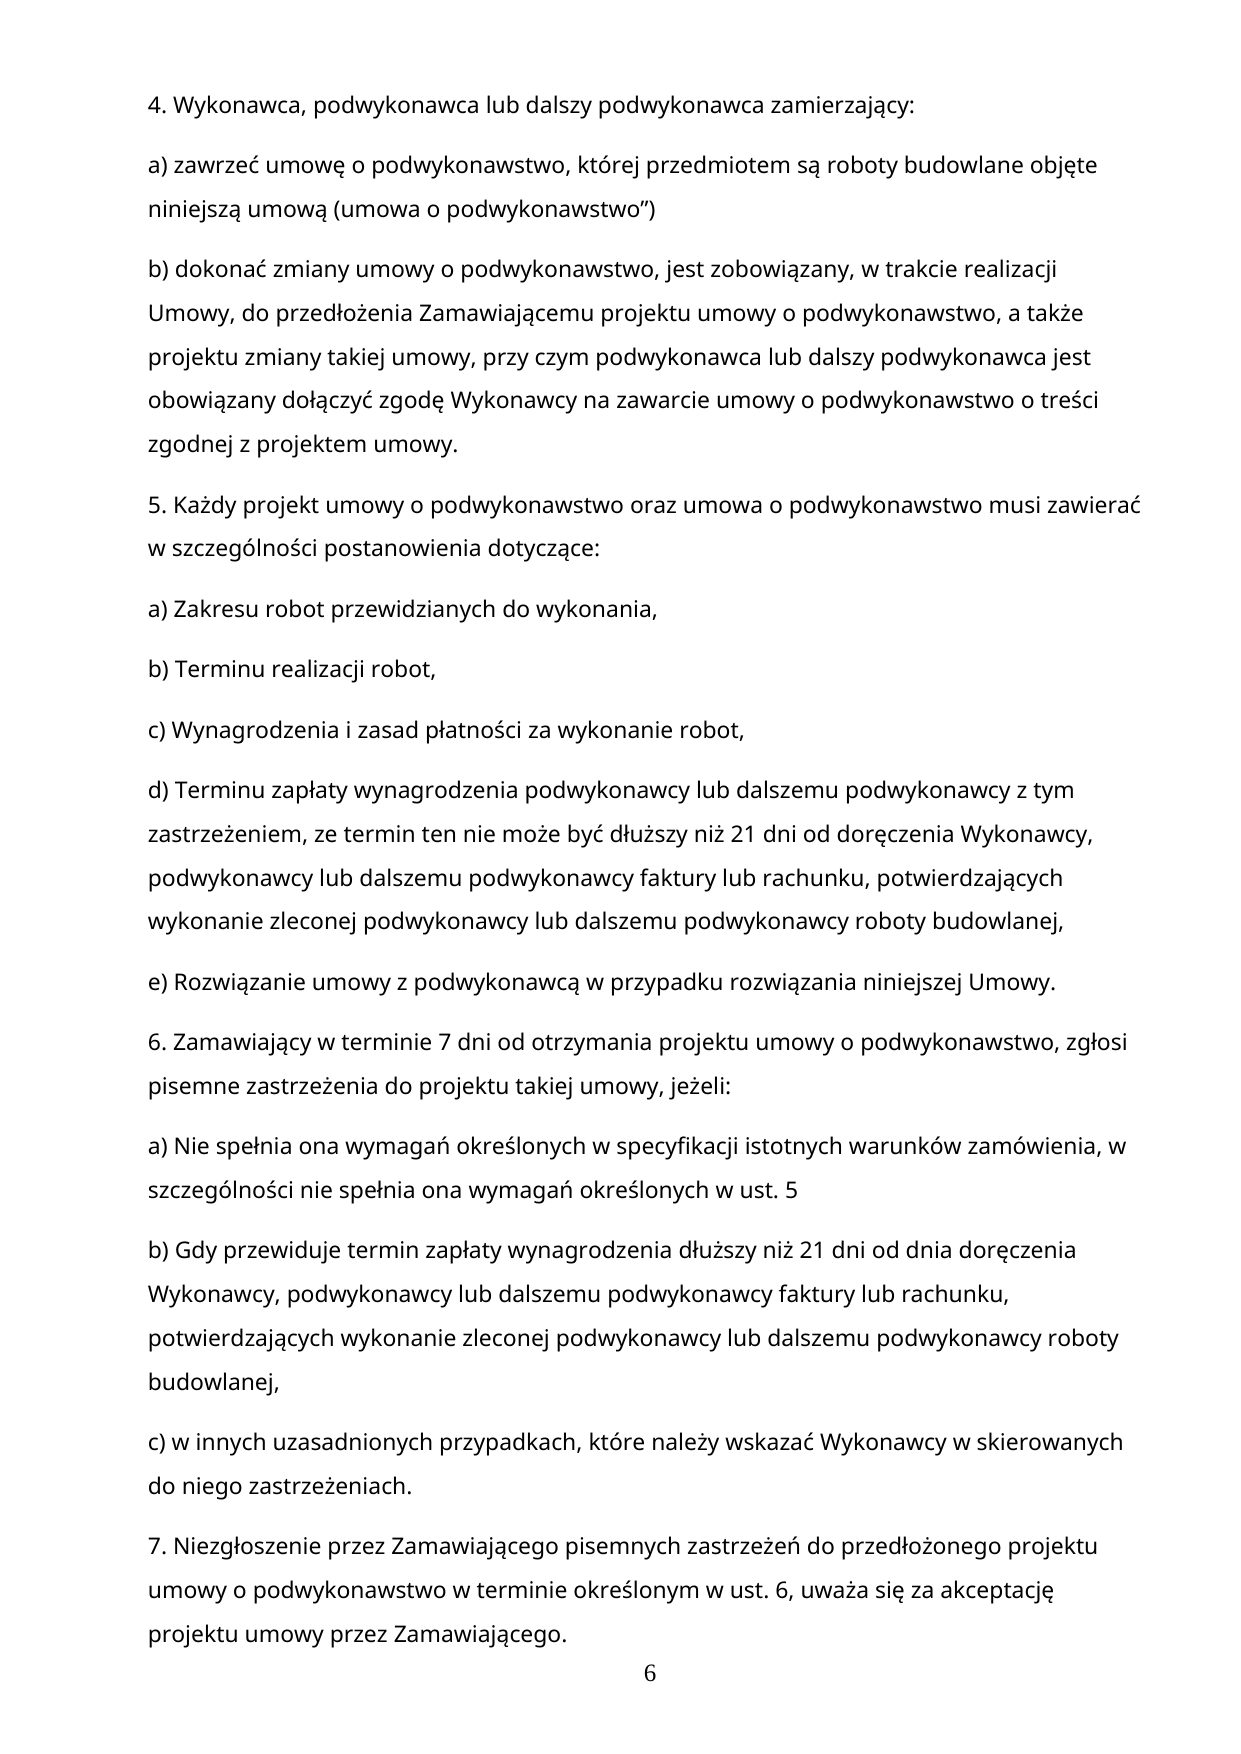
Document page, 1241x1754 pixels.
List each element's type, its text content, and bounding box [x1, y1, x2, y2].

text d) Terminu zapłaty wynagrodzenia podwykonawcy lub dalszemu podwykonawcy z tym zastrzeżeniem, ze termin ten nie może być dłuższy niż 21 dni od doręczenia Wykonawcy, podwykonawcy lub dalszemu podwykonawcy faktury lub rachunku, potwierdzających wykonanie zleconej podwykonawcy lub dalszemu podwykonawcy roboty budowlanej, [148, 774, 1152, 937]
text 7. Niezgłoszenie przez Zamawiającego pisemnych zastrzeżeń do przedłożonego projektu umowy o podwykonawstwo w terminie określonym w ust. 6, uważa się za akceptację projektu umowy przez Zamawiającego. [148, 1530, 1152, 1649]
text a) Zakresu robot przewidzianych do wykonania, [148, 593, 1152, 624]
text a) Nie spełnia ona wymagań określonych w specyfikacji istotnych warunków zamówienia, w szczególności nie spełnia ona wymagań określonych w ust. 5 [148, 1130, 1152, 1205]
text b) dokonać zmiany umowy o podwykonawstwo, jest zobowiązany, w trakcie realizacji Umowy, do przedłożenia Zamawiającemu projektu umowy o podwykonawstwo, a także projektu zmiany takiej umowy, przy czym podwykonawca lub dalszy podwykonawca jest obowiązany dołączyć zgodę Wykonawcy na zawarcie umowy o podwykonawstwo o treści zgodnej z projektem umowy. [148, 253, 1152, 459]
text c) Wynagrodzenia i zasad płatności za wykonanie robot, [148, 714, 1152, 745]
text b) Terminu realizacji robot, [148, 653, 1152, 684]
text b) Gdy przewiduje termin zapłaty wynagrodzenia dłuższy niż 21 dni od dnia doręczenia Wykonawcy, podwykonawcy lub dalszemu podwykonawcy faktury lub rachunku, potwierdzających wykonanie zleconej podwykonawcy lub dalszemu podwykonawcy roboty budowlanej, [148, 1234, 1152, 1397]
text 4. Wykonawca, podwykonawca lub dalszy podwykonawca zamierzający: [148, 89, 1152, 120]
text 5. Każdy projekt umowy o podwykonawstwo oraz umowa o podwykonawstwo musi zawierać w szczególności postanowienia dotyczące: [148, 489, 1152, 564]
text c) w innych uzasadnionych przypadkach, które należy wskazać Wykonawcy w skierowanych do niego zastrzeżeniach. [148, 1426, 1152, 1501]
text 6. Zamawiający w terminie 7 dni od otrzymania projektu umowy o podwykonawstwo, zgłosi pisemne zastrzeżenia do projektu takiej umowy, jeżeli: [148, 1026, 1152, 1101]
text a) zawrzeć umowę o podwykonawstwo, której przedmiotem są roboty budowlane objęte niniejszą umową (umowa o podwykonawstwo”) [148, 149, 1152, 224]
text e) Rozwiązanie umowy z podwykonawcą w przypadku rozwiązania niniejszej Umowy. [148, 966, 1152, 997]
